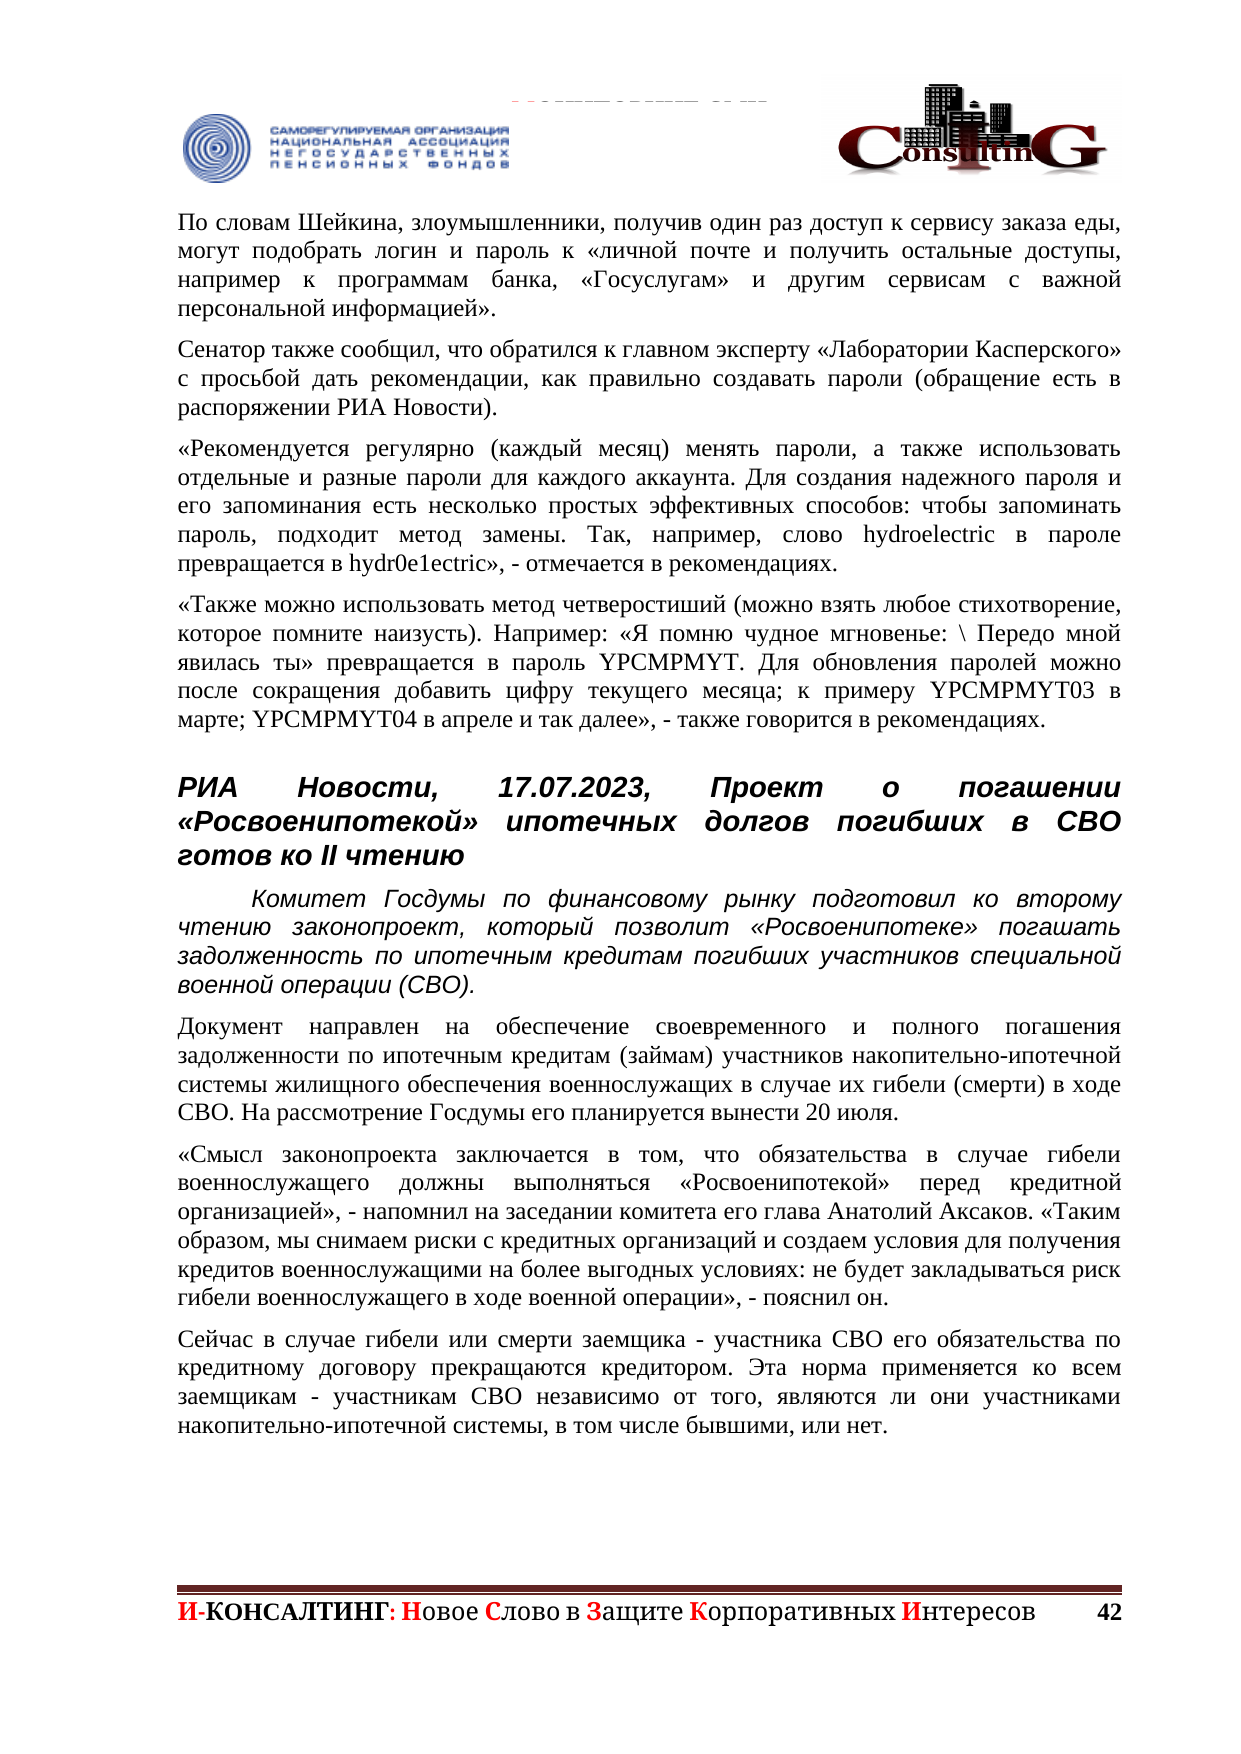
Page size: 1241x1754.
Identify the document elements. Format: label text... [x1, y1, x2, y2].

text «Смысл законопроекта заключается в том, что обязательства в случае гибели военнослужащего должны выполняться «Росвоенипотекой» перед кредитной организацией», - напомнил на заседании комитета его глава Анатолий Аксаков. «Таким образом, мы снимаем риски с кредитных организаций и создаем условия для получения кредитов военнослужащими на более выгодных условиях: не будет закладываться риск гибели военнослужащего в ходе военной операции», - пояснил он. [177, 1139, 1122, 1311]
text По словам Шейкина, злоумышленники, получив один раз доступ к сервису заказа еды, могут подобрать логин и пароль к «личной почте и получить остальные доступы, например к программам банка, «Госуслугам» и другим сервисам с важной персональной информацией». [177, 207, 1122, 322]
text «Также можно использовать метод четверостиший (можно взять любое стихотворение, которое помните наизусть). Например: «Я помню чудное мгновенье: \ Передо мной явилась ты» превращается в пароль YPCMPMYT. Для обновления паролей можно после сокращения добавить цифру текущего месяца; к примеру YPCMPMYT03 в марте; YPCMPMYT04 в апреле и так далее», - также говорится в рекомендациях. [177, 589, 1122, 733]
text Сенатор также сообщил, что обратился к главном эксперту «Лаборатории Касперского» с просьбой дать рекомендации, как правильно создавать пароли (обращение есть в распоряжении РИА Новости). [177, 334, 1122, 421]
subtitle РИА Новости, 17.07.2023, Проект о погашении «Росвоенипотекой» ипотечных долгов погибших в СВО готов ко II чтению [177, 771, 1122, 871]
text Сейчас в случае гибели или смерти заемщика - участника СВО его обязательства по кредитному договору прекращаются кредитором. Эта норма применяется ко всем заемщикам - участникам СВО независимо от того, являются ли они участниками накопительно-ипотечной системы, в том числе бывшими, или нет. [177, 1324, 1122, 1439]
text Документ направлен на обеспечение своевременного и полного погашения задолженности по ипотечным кредитам (займам) участников накопительно-ипотечной системы жилищного обеспечения военнослужащих в случае их гибели (смерти) в ходе СВО. На рассмотрение Госдумы его планируется вынести 20 июля. [177, 1011, 1122, 1126]
picture [183, 114, 509, 183]
text «Рекомендуется регулярно (каждый месяц) менять пароли, а также использовать отдельные и разные пароли для каждого аккаунта. Для создания надежного пароля и его запоминания есть несколько простых эффективных способов: чтобы запоминать пароль, подходит метод замены. Так, например, слово hydroelectric в пароле превращается в hydr0e1ectric», - отмечается в рекомендациях. [177, 433, 1122, 577]
picture [821, 73, 1122, 183]
subtitle Комитет Госдумы по финансовому рынку подготовил ко второму чтению законопроект, который позволит «Росвоенипотеке» погашать задолженность по ипотечным кредитам погибших участников специальной военной операции (СВО). [177, 884, 1122, 999]
